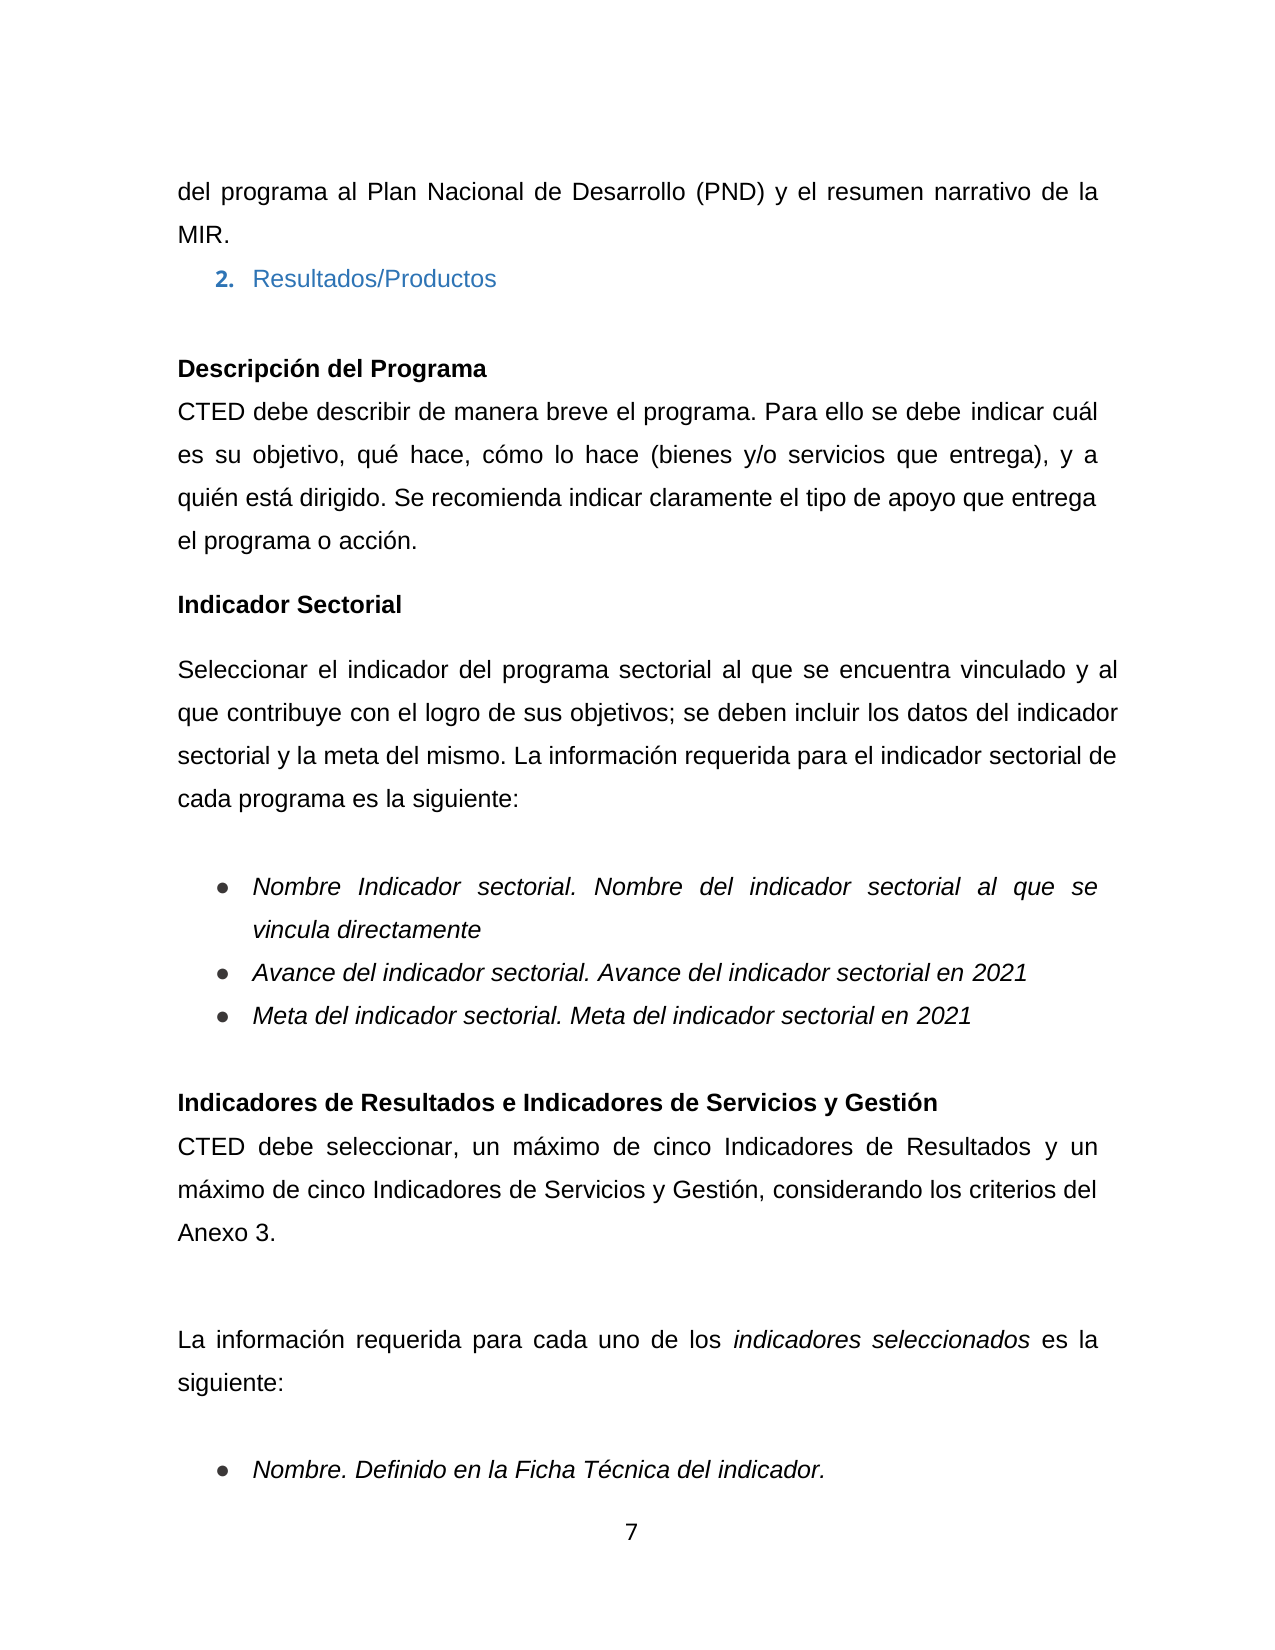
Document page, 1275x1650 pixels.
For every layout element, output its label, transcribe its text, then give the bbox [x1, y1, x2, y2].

list Avance del indicador sectorial. Avance del indicador sectorial en 2021 [215, 958, 1217, 987]
subtitle Resultados/Productos [215, 263, 1217, 295]
subtitle Indicador Sectorial [177, 591, 1217, 619]
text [177, 177, 1098, 249]
list Nombre. Definido en la Ficha Técnica del indicador. [215, 1455, 1217, 1484]
list Nombre Indicador sectorial. Nombre del indicador sectorial al que se vincula directamente [215, 872, 1098, 943]
text CTED debe seleccionar, un máximo de cinco Indicadores de Resultados y un máximo de cinco Indicadores de Servicios y Gestión, considerando los criterios del Anexo 3. [177, 1131, 1098, 1246]
text Descripción del Programa [177, 353, 1217, 382]
list Meta del indicador sectorial. Meta del indicador sectorial en 2021 [215, 1001, 1217, 1030]
subtitle Seleccionar el indicador del programa sectorial al que se encuentra vinculado y al que contribuye con el logro de sus objetivos; se deben incluir los datos del indicador sectorial y la meta del mismo. La información requerida para el indicador sectorial de cada programa es la siguiente: [177, 655, 1118, 813]
subtitle Indicadores de Resultados e Indicadores de Servicios y Gestión [177, 1088, 1217, 1117]
text CTED debe describir de manera breve el programa. Para ello se debe indicar cuál es su objetivo, qué hace, cómo lo hace (bienes y/o servicios que entrega), y a quién está dirigido. Se recomienda indicar claramente el tipo de apoyo que entrega el programa o acción. [177, 397, 1098, 555]
text La información requerida para cada uno de los indicadores seleccionados es la siguiente: [177, 1325, 1098, 1397]
